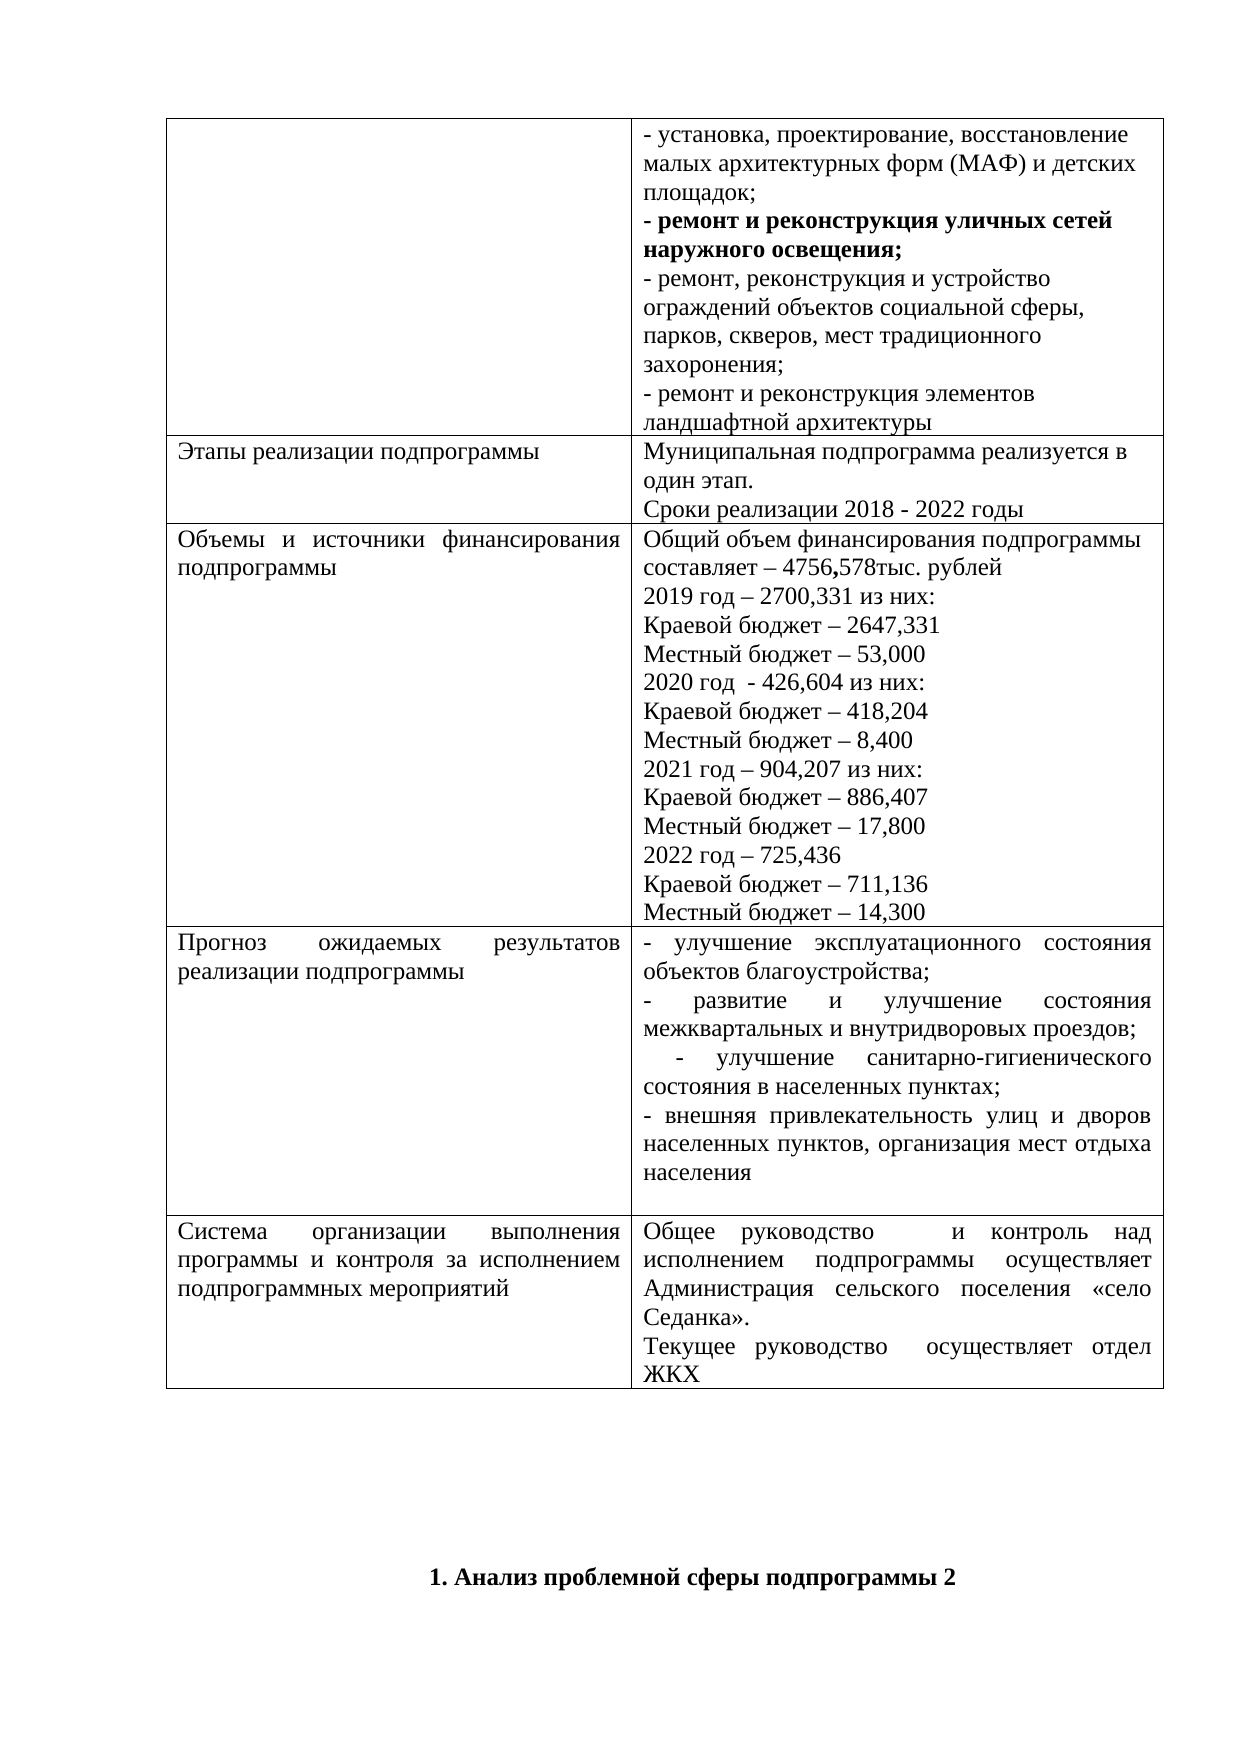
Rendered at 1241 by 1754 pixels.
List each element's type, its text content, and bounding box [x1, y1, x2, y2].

table_cell - улучшение эксплуатационного состояния объектов благоустройства; - развитие и улучшение состояния межквартальных и внутридворовых проездов; - улучшение санитарно-гигиенического состояния в населенных пунктах; - внешняя привлекательность улиц и дворов населенных пунктов, организация мест отдыха населения [632, 927, 1163, 1215]
table_cell Общее руководство и контроль над исполнением подпрограммы осуществляет Администрация сельского поселения «село Седанка». Текущее руководство осуществляет отдел ЖКХ [632, 1216, 1163, 1388]
table_cell Объемы и источники финансирования подпрограммы [167, 524, 631, 926]
text 1. Анализ проблемной сферы подпрограммы 2 [177, 1562, 1152, 1591]
table_cell Этапы реализации подпрограммы [167, 436, 631, 523]
table_cell Общий объем финансирования подпрограммы составляет – 4756,578тыс. рублей 2019 год – 2700,331 из них: Краевой бюджет – 2647,331 Местный бюджет – 53,000 2020 год - 426,604 из них: Краевой бюджет – 418,204 Местный бюджет – 8,400 2021 год – 904,207 из них: Краевой бюджет – 886,407 Местный бюджет – 17,800 2022 год – 725,436 Краевой бюджет – 711,136 Местный бюджет – 14,300 [632, 524, 1163, 926]
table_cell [167, 119, 631, 435]
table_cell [632, 119, 1163, 435]
table_cell Система организации выполнения программы и контроля за исполнением подпрограммных мероприятий [167, 1216, 631, 1388]
table_cell Прогноз ожидаемых результатов реализации подпрограммы [167, 927, 631, 1215]
table_cell Муниципальная подпрограмма реализуется в один этап. Сроки реализации 2018 - 2022 годы [632, 436, 1163, 523]
